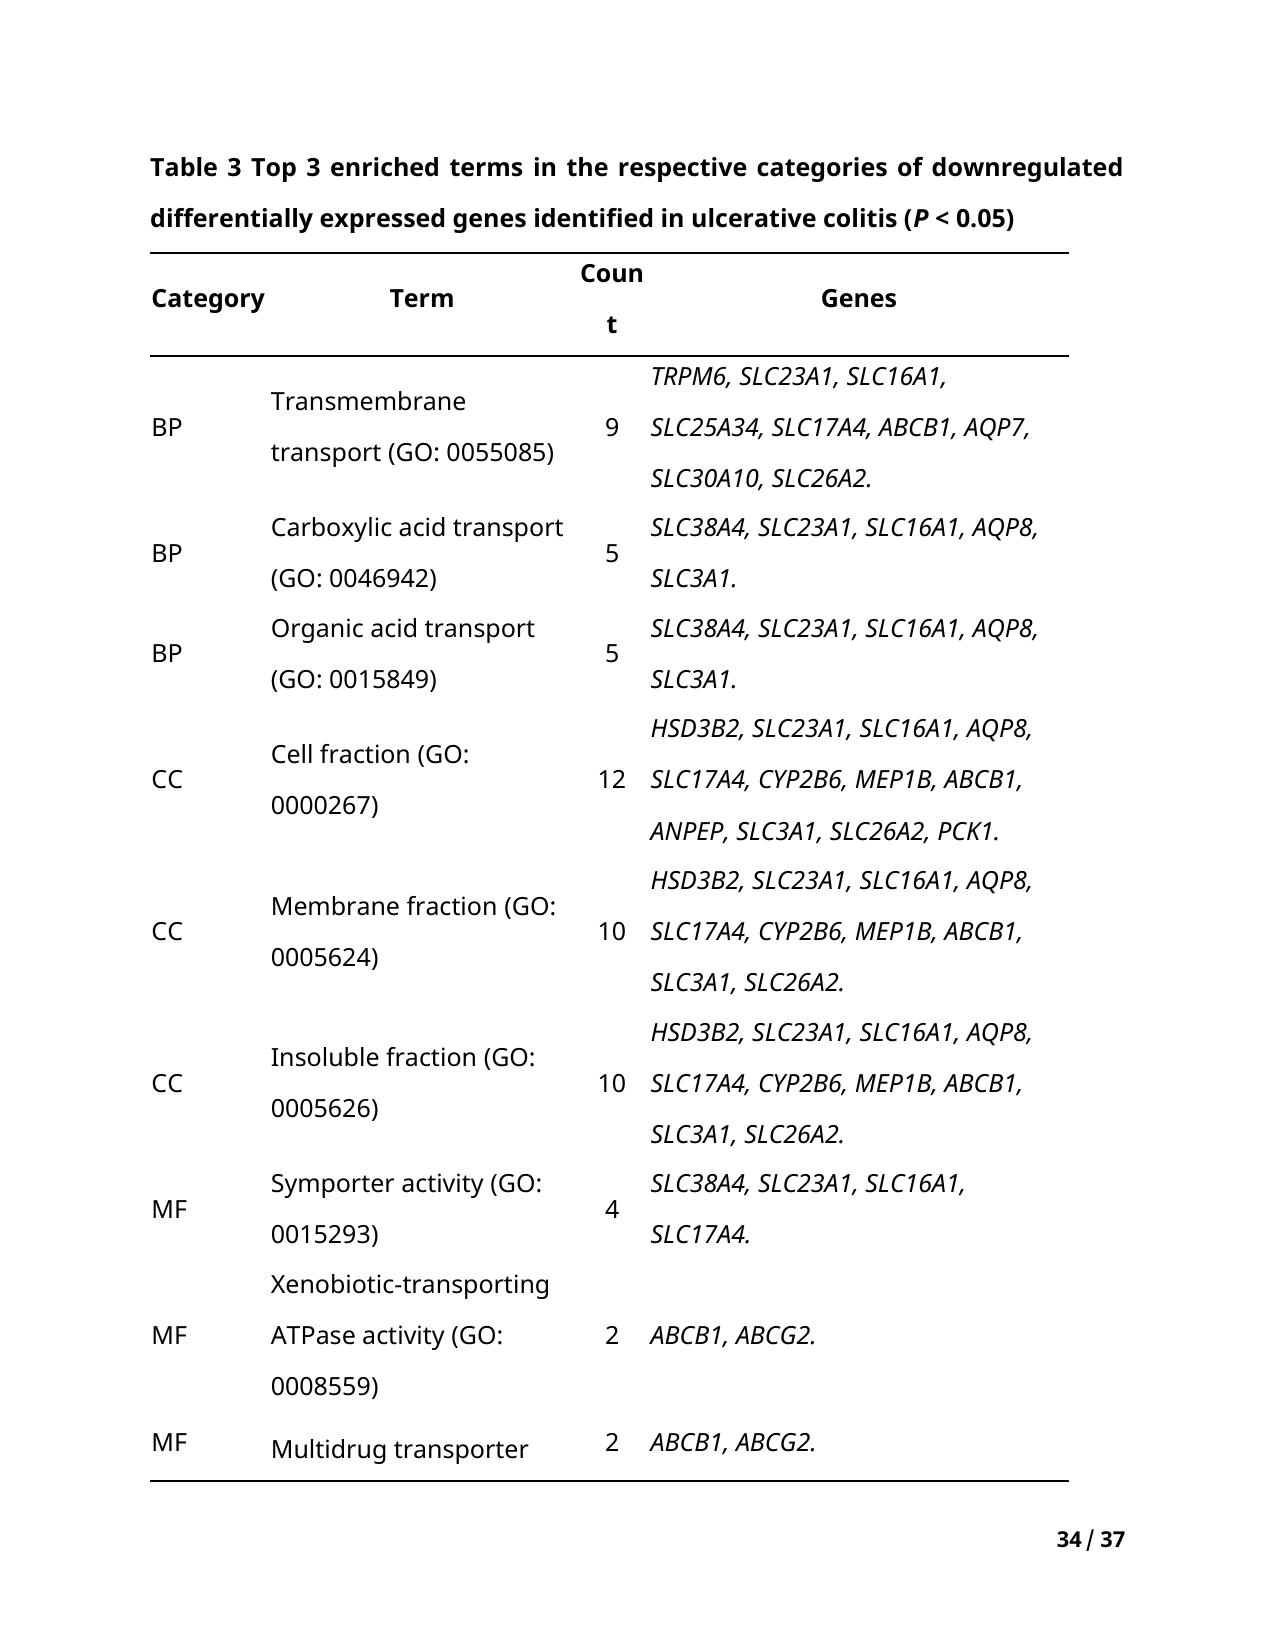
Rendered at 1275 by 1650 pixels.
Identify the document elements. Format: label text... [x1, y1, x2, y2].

table_header Genes [649, 254, 1068, 355]
table_cell CC [150, 1013, 269, 1165]
table_cell 2 [575, 1417, 649, 1480]
table_cell 9 [575, 357, 649, 508]
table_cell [269, 1417, 574, 1480]
table_cell MF [150, 1265, 269, 1417]
table_header Category [150, 254, 269, 355]
table_cell 10 [575, 861, 649, 1013]
table_cell 5 [575, 509, 649, 609]
table_cell BP [150, 357, 269, 508]
table_cell Symporter activity (GO: 0015293) [269, 1165, 574, 1265]
table_header Count [575, 254, 649, 355]
table_cell CC [150, 710, 269, 861]
table_cell MF [150, 1417, 269, 1480]
table_cell Membrane fraction (GO: 0005624) [269, 861, 574, 1013]
table_cell Insoluble fraction (GO: 0005626) [269, 1013, 574, 1165]
table_cell Carboxylic acid transport (GO: 0046942) [269, 509, 574, 609]
table_cell Transmembrane transport (GO: 0055085) [269, 357, 574, 508]
table_cell SLC38A4, SLC23A1, SLC16A1, AQP8, SLC3A1. [649, 509, 1068, 609]
table_cell HSD3B2, SLC23A1, SLC16A1, AQP8, SLC17A4, CYP2B6, MEP1B, ABCB1, SLC3A1, SLC26A2. [649, 861, 1068, 1013]
table_cell Cell fraction (GO: 0000267) [269, 710, 574, 861]
text Table 3 Top 3 enriched terms in the respective categories of downregulated differentially expressed genes identified in ulcerative colitis (P < 0.05) [150, 150, 1125, 235]
table_cell ABCB1, ABCG2. [649, 1417, 1068, 1480]
table_cell Organic acid transport (GO: 0015849) [269, 609, 574, 710]
table_cell 10 [575, 1013, 649, 1165]
table_cell Xenobiotic-transporting ATPase activity (GO: 0008559) [269, 1265, 574, 1417]
table_cell TRPM6, SLC23A1, SLC16A1, SLC25A34, SLC17A4, ABCB1, AQP7, SLC30A10, SLC26A2. [649, 357, 1068, 508]
table_cell HSD3B2, SLC23A1, SLC16A1, AQP8, SLC17A4, CYP2B6, MEP1B, ABCB1, SLC3A1, SLC26A2. [649, 1013, 1068, 1165]
table_cell ABCB1, ABCG2. [649, 1265, 1068, 1417]
table_header Term [269, 254, 574, 355]
table_cell 4 [575, 1165, 649, 1265]
table_cell BP [150, 609, 269, 710]
table_cell SLC38A4, SLC23A1, SLC16A1, SLC17A4. [649, 1165, 1068, 1265]
table_cell 12 [575, 710, 649, 861]
table_cell BP [150, 509, 269, 609]
table_cell SLC38A4, SLC23A1, SLC16A1, AQP8, SLC3A1. [649, 609, 1068, 710]
table_cell CC [150, 861, 269, 1013]
table_cell 5 [575, 609, 649, 710]
table_cell MF [150, 1165, 269, 1265]
table_cell 2 [575, 1265, 649, 1417]
table_cell HSD3B2, SLC23A1, SLC16A1, AQP8, SLC17A4, CYP2B6, MEP1B, ABCB1, ANPEP, SLC3A1, SLC26A2, PCK1. [649, 710, 1068, 861]
